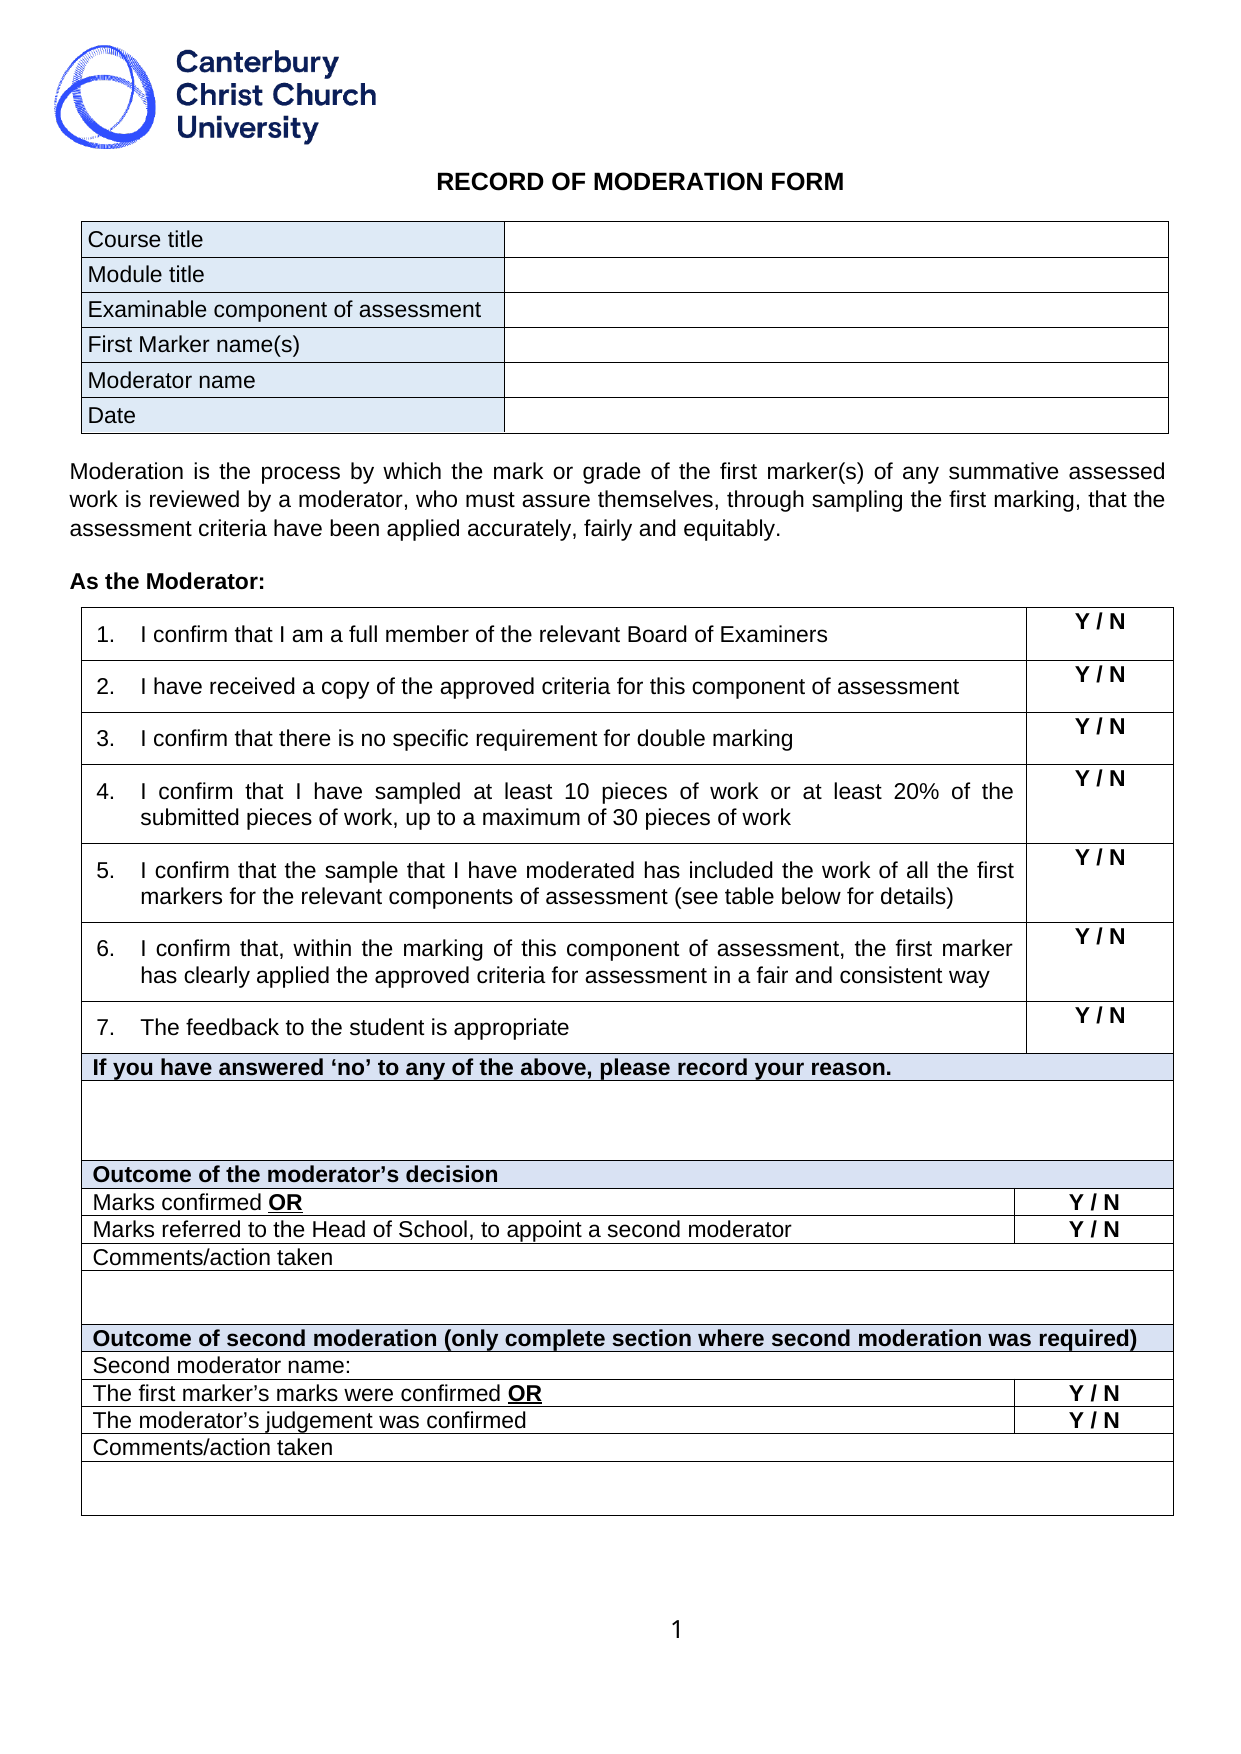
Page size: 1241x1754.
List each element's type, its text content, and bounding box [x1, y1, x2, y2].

table_cell [505, 363, 1168, 397]
table_cell Y / N [1015, 1216, 1173, 1243]
table_cell Outcome of the moderator’s decision [82, 1161, 1173, 1188]
table_cell [505, 328, 1168, 362]
text RECORD OF MODERATION FORM [114, 167, 1167, 196]
table_cell Date [82, 398, 504, 432]
table_cell [82, 1081, 1173, 1160]
table_header I confirm that I am a full member of the relevant Board of Examiners [82, 608, 1026, 659]
table_cell Outcome of second moderation (only complete section where second moderation was required) [82, 1325, 1173, 1351]
table_cell Y / N [1027, 661, 1173, 712]
table_cell Y / N [1027, 844, 1173, 922]
table_cell [505, 398, 1168, 432]
table_cell Y / N [1015, 1189, 1173, 1215]
table_cell Marks referred to the Head of School, to appoint a second moderator [82, 1216, 1014, 1243]
table_cell Y / N [1015, 1407, 1173, 1433]
table_cell I confirm that the sample that I have moderated has included the work of all the first markers for the relevant components of assessment (see table below for details) [82, 844, 1026, 922]
table_cell [82, 1271, 1173, 1324]
table_cell If you have answered ‘no’ to any of the above, please record your reason. [82, 1054, 1173, 1080]
table_cell Y / N [1027, 923, 1173, 1001]
table_cell I confirm that, within the marking of this component of assessment, the first marker has clearly applied the approved criteria for assessment in a fair and consistent way [82, 923, 1026, 1001]
table_cell Comments/action taken [82, 1434, 1173, 1461]
table_cell Examinable component of assessment [82, 293, 504, 327]
table_cell I have received a copy of the approved criteria for this component of assessment [82, 661, 1026, 712]
table_cell Y / N [1027, 765, 1173, 843]
table_cell Moderator name [82, 363, 504, 397]
table_cell [505, 293, 1168, 327]
table_cell [505, 258, 1168, 292]
text As the Moderator: [69, 568, 1167, 594]
table_cell The first marker’s marks were confirmed OR [82, 1380, 1014, 1406]
table_cell I confirm that I have sampled at least 10 pieces of work or at least 20% of the submitted pieces of work, up to a maximum of 30 pieces of work [82, 765, 1026, 843]
table_cell The feedback to the student is appropriate [82, 1002, 1026, 1053]
table_cell Marks confirmed OR [82, 1189, 1014, 1215]
table_header Course title [82, 222, 504, 256]
table_cell Y / N [1015, 1380, 1173, 1406]
table_cell Module title [82, 258, 504, 292]
table_cell I confirm that there is no specific requirement for double marking [82, 713, 1026, 764]
table_cell Y / N [1027, 713, 1173, 764]
table_header Y / N [1027, 608, 1173, 659]
table_cell The moderator’s judgement was confirmed [82, 1407, 1014, 1433]
table_header [505, 222, 1168, 256]
picture [42, 32, 388, 162]
table_cell Second moderator name: [82, 1352, 1173, 1378]
table_cell Y / N [1027, 1002, 1173, 1053]
text Moderation is the process by which the mark or grade of the first marker(s) of any summative assessed work is reviewed by a moderator, who must assure themselves, through sampling the first marking, that the assessment criteria have been applied accurately, fairly and equitably. [69, 458, 1167, 541]
table_cell First Marker name(s) [82, 328, 504, 362]
table_cell [82, 1462, 1173, 1514]
table_cell Comments/action taken [82, 1244, 1173, 1270]
